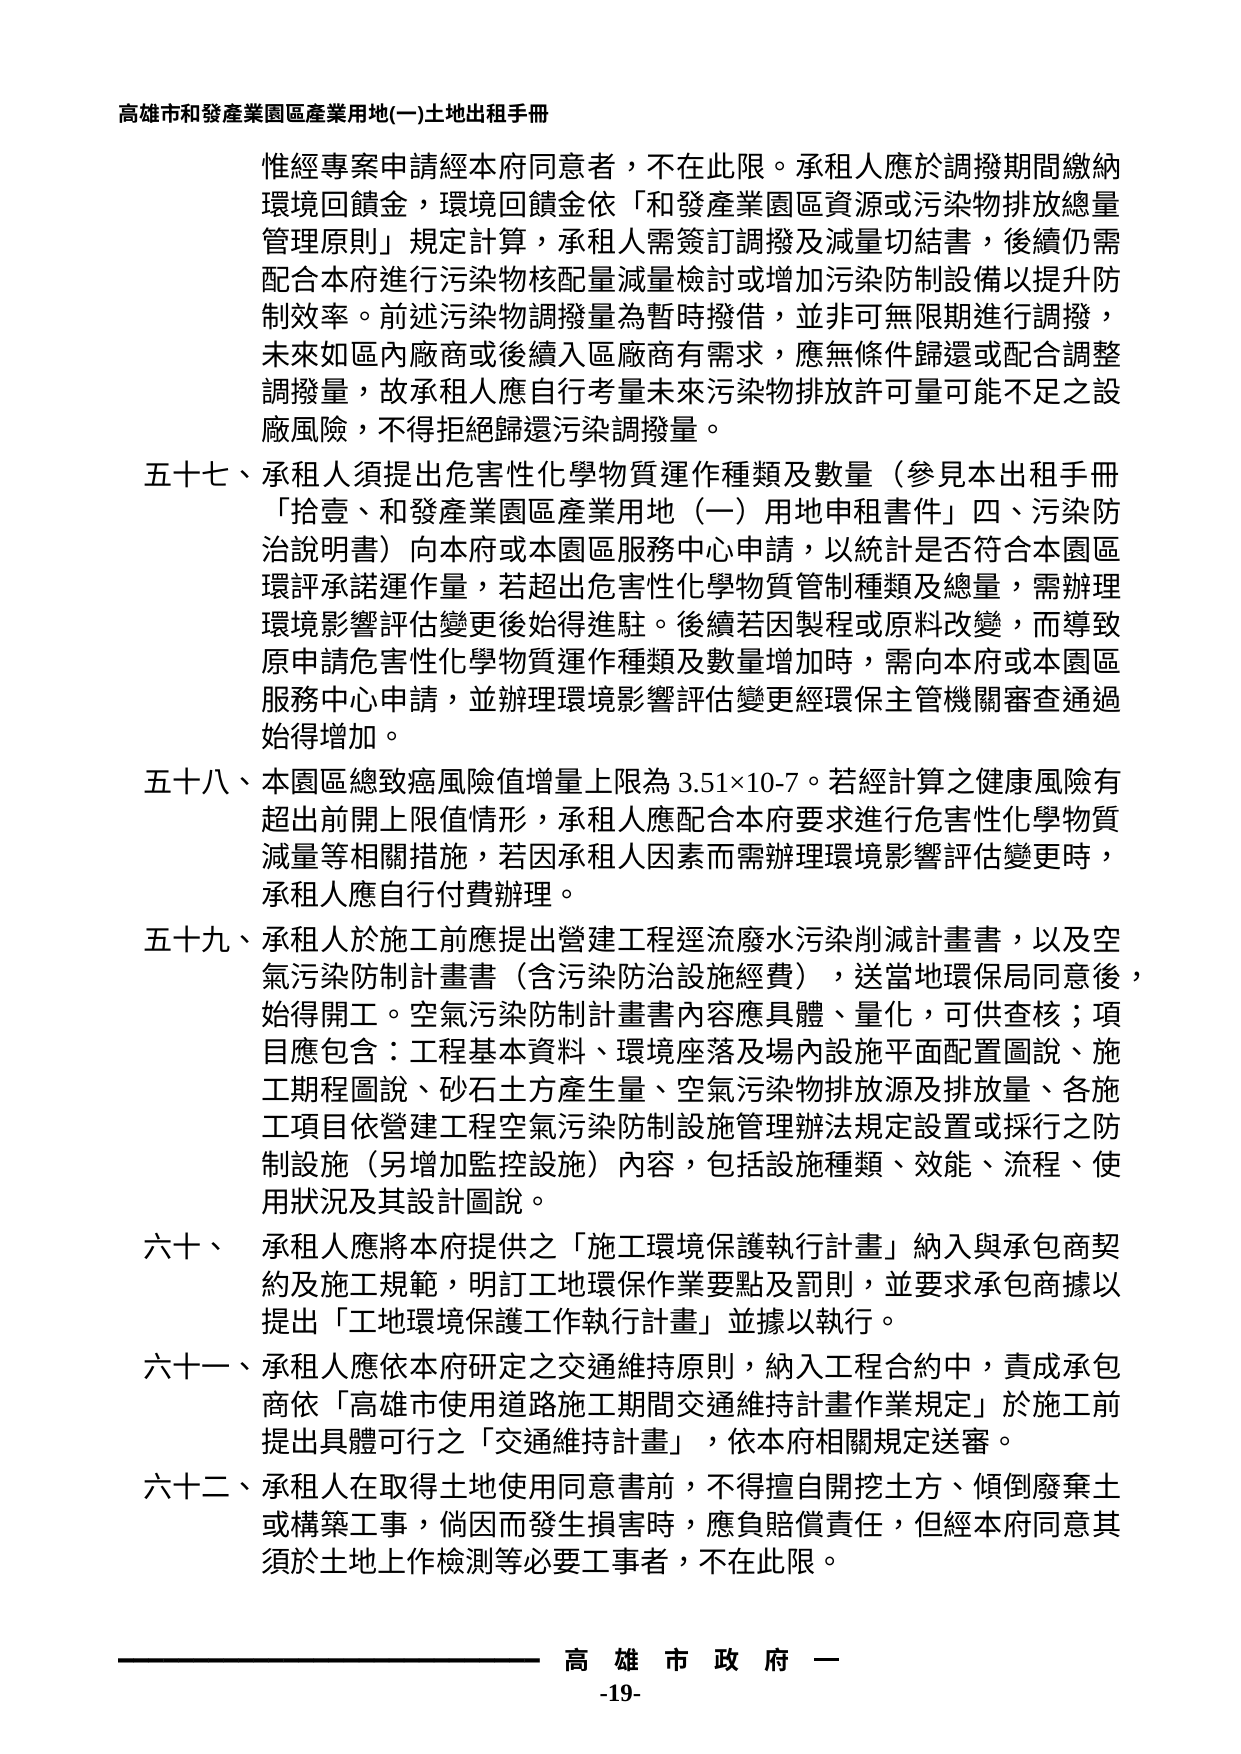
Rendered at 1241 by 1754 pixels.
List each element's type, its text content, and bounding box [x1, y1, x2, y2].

text 六十一、 承租人應依本府研定之交通維持原則，納入工程合約中，責成承包商依「高雄市使用道路施工期間交通維持計畫作業規定」於施工前提出具體可行之「交通維持計畫」，依本府相關規定送審。 [143, 1348, 1122, 1460]
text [143, 148, 1122, 448]
text 六十二、 承租人在取得土地使用同意書前，不得擅自開挖土方、傾倒廢棄土或構築工事，倘因而發生損害時，應負賠償責任，但經本府同意其須於土地上作檢測等必要工事者，不在此限。 [143, 1468, 1122, 1580]
text 六十、 承租人應將本府提供之「施工環境保護執行計畫」納入與承包商契約及施工規範，明訂工地環保作業要點及罰則，並要求承包商據以提出「工地環境保護工作執行計畫」並據以執行。 [143, 1228, 1122, 1340]
text 五十八、 本園區總致癌風險值增量上限為3.51×10-7。若經計算之健康風險有超出前開上限值情形，承租人應配合本府要求進行危害性化學物質減量等相關措施，若因承租人因素而需辦理環境影響評估變更時，承租人應自行付費辦理。 [143, 763, 1122, 913]
text 五十七、 承租人須提出危害性化學物質運作種類及數量（參見本出租手冊「拾壹、和發產業園區產業用地（一）用地申租書件」四、污染防治說明書）向本府或本園區服務中心申請，以統計是否符合本園區環評承諾運作量，若超出危害性化學物質管制種類及總量，需辦理環境影響評估變更後始得進駐。後續若因製程或原料改變，而導致原申請危害性化學物質運作種類及數量增加時，需向本府或本園區服務中心申請，並辦理環境影響評估變更經環保主管機關審查通過始得增加。 [143, 455, 1122, 755]
text 五十九、 承租人於施工前應提出營建工程逕流廢水污染削減計畫書，以及空氣污染防制計畫書（含污染防治設施經費），送當地環保局同意後，始得開工。空氣污染防制計畫書內容應具體、量化，可供查核；項目應包含：工程基本資料、環境座落及場內設施平面配置圖說、施工期程圖說、砂石土方產生量、空氣污染物排放源及排放量、各施工項目依營建工程空氣污染防制設施管理辦法規定設置或採行之防制設施（另增加監控設施）內容，包括設施種類、效能、流程、使用狀況及其設計圖說。 [143, 920, 1122, 1220]
